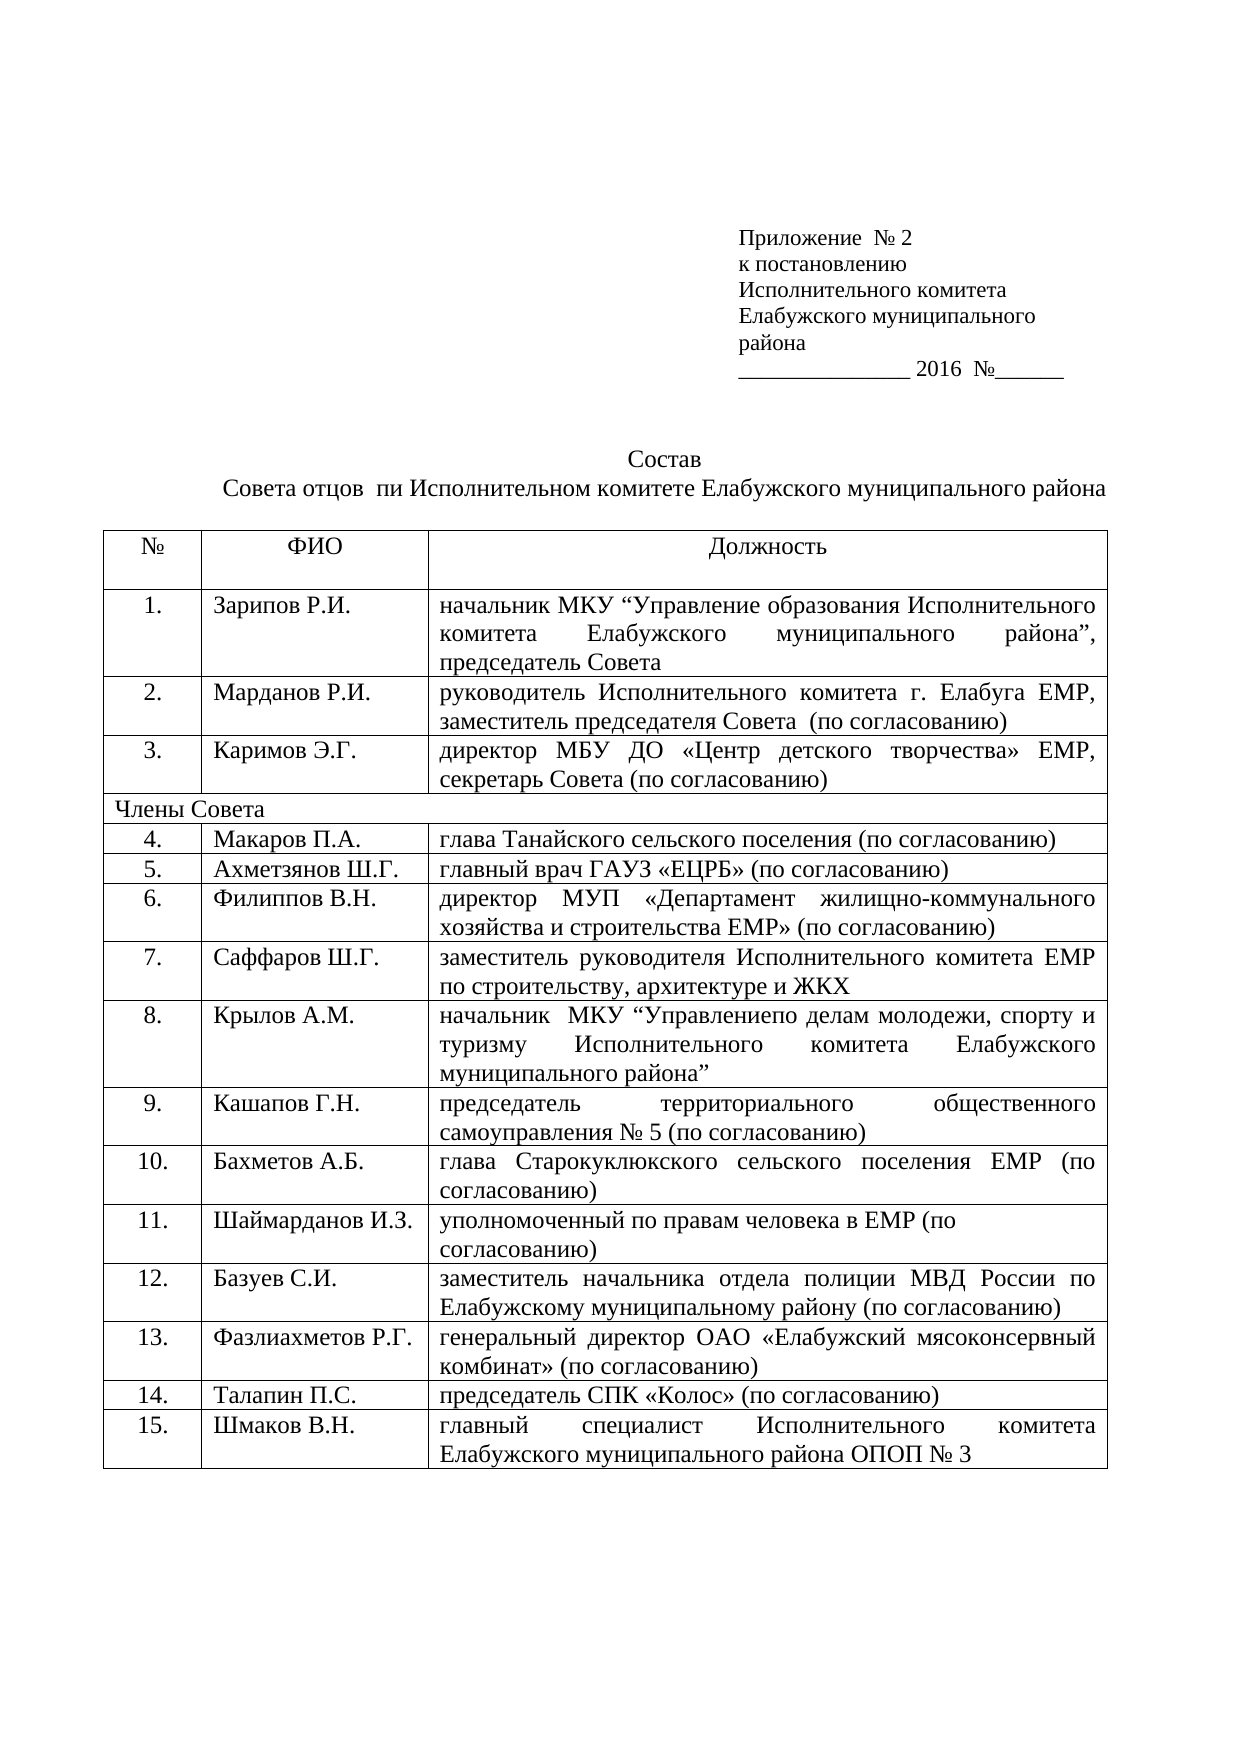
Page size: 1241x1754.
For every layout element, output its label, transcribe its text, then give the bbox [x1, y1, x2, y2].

table_cell Ахметзянов Ш.Г. [202, 854, 428, 882]
table_cell 10. [104, 1146, 201, 1204]
table_cell уполномоченный по правам человека в ЕМР (по согласованию) [429, 1205, 1107, 1262]
text Совета отцов пи Исполнительном комитете Елабужского муниципального района [177, 473, 1152, 501]
table_cell директор МБУ ДО «Центр детского творчества» ЕМР, секретарь Совета (по согласованию) [429, 736, 1107, 793]
table_cell 15. [104, 1410, 201, 1468]
table_header Должность [429, 531, 1107, 589]
table_cell 6. [104, 884, 201, 941]
table_cell Каримов Э.Г. [202, 736, 428, 793]
table_cell генеральный директор ОАО «Елабужский мясоконсервный комбинат» (по согласованию) [429, 1322, 1107, 1379]
text Состав [177, 444, 1152, 473]
table_cell Кашапов Г.Н. [202, 1088, 428, 1145]
table_cell глава Танайского сельского поселения (по согласованию) [429, 824, 1107, 853]
table_cell Макаров П.А. [202, 824, 428, 853]
table_cell Бахметов А.Б. [202, 1146, 428, 1204]
table_cell Базуев С.И. [202, 1264, 428, 1321]
table_cell 13. [104, 1322, 201, 1379]
table_cell Саффаров Ш.Г. [202, 942, 428, 999]
table_cell директор МУП «Департамент жилищно-коммунального хозяйства и строительства ЕМР» (по согласованию) [429, 884, 1107, 941]
table_cell Шаймарданов И.З. [202, 1205, 428, 1262]
table_cell 9. [104, 1088, 201, 1145]
table_cell Марданов Р.И. [202, 677, 428, 734]
table_cell 14. [104, 1381, 201, 1409]
table_cell 7. [104, 942, 201, 999]
table_cell заместитель начальника отдела полиции МВД России по Елабужскому муниципальному району (по согласованию) [429, 1264, 1107, 1321]
table_cell Шмаков В.Н. [202, 1410, 428, 1468]
table_cell председатель СПК «Колос» (по согласованию) [429, 1381, 1107, 1409]
table_header ФИО [202, 531, 428, 589]
text Елабужского муниципального [738, 303, 1152, 329]
table_cell Филиппов В.Н. [202, 884, 428, 941]
text к постановлению [738, 250, 1152, 276]
table_cell заместитель руководителя Исполнительного комитета ЕМР по строительству, архитектуре и ЖКХ [429, 942, 1107, 999]
table_cell начальник МКУ “Управлениепо делам молодежи, спорту и туризму Исполнительного комитета Елабужского муниципального района” [429, 1001, 1107, 1087]
text Приложение № 2 [738, 223, 1152, 250]
table_cell 1. [104, 590, 201, 676]
table_cell руководитель Исполнительного комитета г. Елабуга ЕМР, заместитель председателя Совета (по согласованию) [429, 677, 1107, 734]
table_cell 2. [104, 677, 201, 734]
table_cell Фазлиахметов Р.Г. [202, 1322, 428, 1379]
table_cell 8. [104, 1001, 201, 1087]
table_cell Крылов А.М. [202, 1001, 428, 1087]
table_cell главный врач ГАУЗ «ЕЦРБ» (по согласованию) [429, 854, 1107, 882]
table_cell Члены Совета [104, 794, 1107, 823]
table_cell 11. [104, 1205, 201, 1262]
text _______________ 2016 №______ [738, 355, 1152, 382]
table_cell 3. [104, 736, 201, 793]
table_cell главный специалист Исполнительного комитета Елабужского муниципального района ОПОП № 3 [429, 1410, 1107, 1468]
table_cell председатель территориального общественного самоуправления № 5 (по согласованию) [429, 1088, 1107, 1145]
table_cell 12. [104, 1264, 201, 1321]
table_cell 4. [104, 824, 201, 853]
table_cell Талапин П.С. [202, 1381, 428, 1409]
table_cell начальник МКУ “Управление образования Исполнительного комитета Елабужского муниципального района”, председатель Совета [429, 590, 1107, 676]
text района [738, 329, 1152, 355]
table_cell глава Старокуклюкского сельского поселения ЕМР (по согласованию) [429, 1146, 1107, 1204]
table_cell Зарипов Р.И. [202, 590, 428, 676]
text Исполнительного комитета [738, 276, 1152, 303]
table_cell 5. [104, 854, 201, 882]
table_header № [104, 531, 201, 589]
